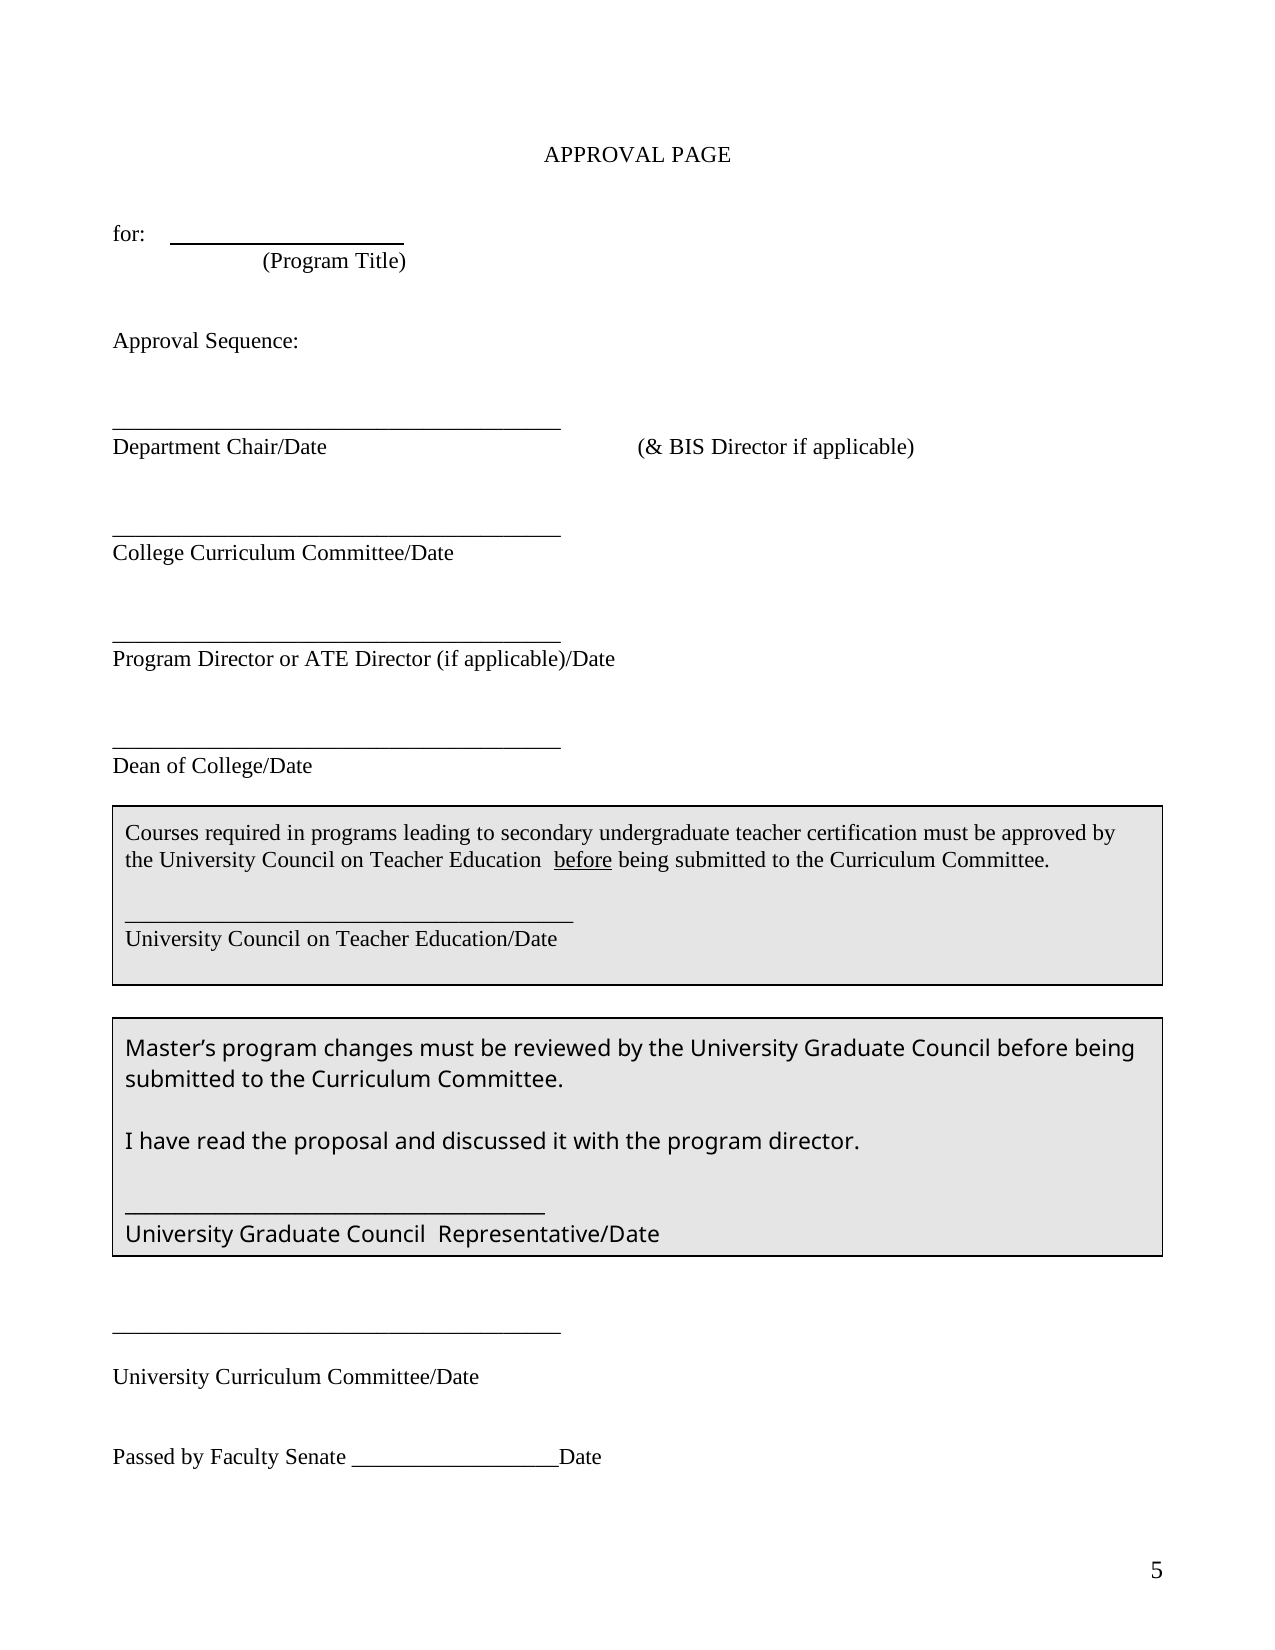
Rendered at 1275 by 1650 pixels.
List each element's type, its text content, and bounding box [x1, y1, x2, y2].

text _______________________________________ [112, 619, 1162, 645]
text _______________________________________ [112, 512, 1162, 539]
text _______________________________________ [112, 406, 1162, 433]
text _______________________________________ [112, 725, 1162, 752]
text _______________________________________ [112, 1310, 1162, 1336]
text Program Director or ATE Director (if applicable)/Date [112, 645, 1162, 672]
text (Program Title) [112, 247, 1162, 273]
text APPROVAL PAGE [112, 141, 1162, 167]
text Passed by Faculty Senate __________________Date [112, 1442, 1162, 1469]
table_header Master’s program changes must be reviewed by the University Graduate Council before being submitted to the Curriculum Committee. I have read the proposal and discussed it with the program director. __________________________________________ University Graduate Council Representative/Date [113, 1019, 1162, 1255]
text University Curriculum Committee/Date [112, 1363, 1162, 1416]
text Approval Sequence: [112, 327, 1162, 353]
table_header Courses required in programs leading to secondary undergraduate teacher certification must be approved by the University Council on Teacher Education before being submitted to the Curriculum Committee. _______________________________________ University Council on Teacher Education/Date [113, 807, 1162, 984]
text Dean of College/Date [112, 752, 1162, 778]
text College Curriculum Committee/Date [112, 539, 1162, 566]
text Department Chair/Date (& BIS Director if applicable) [112, 433, 1162, 459]
text for: [112, 220, 1162, 247]
